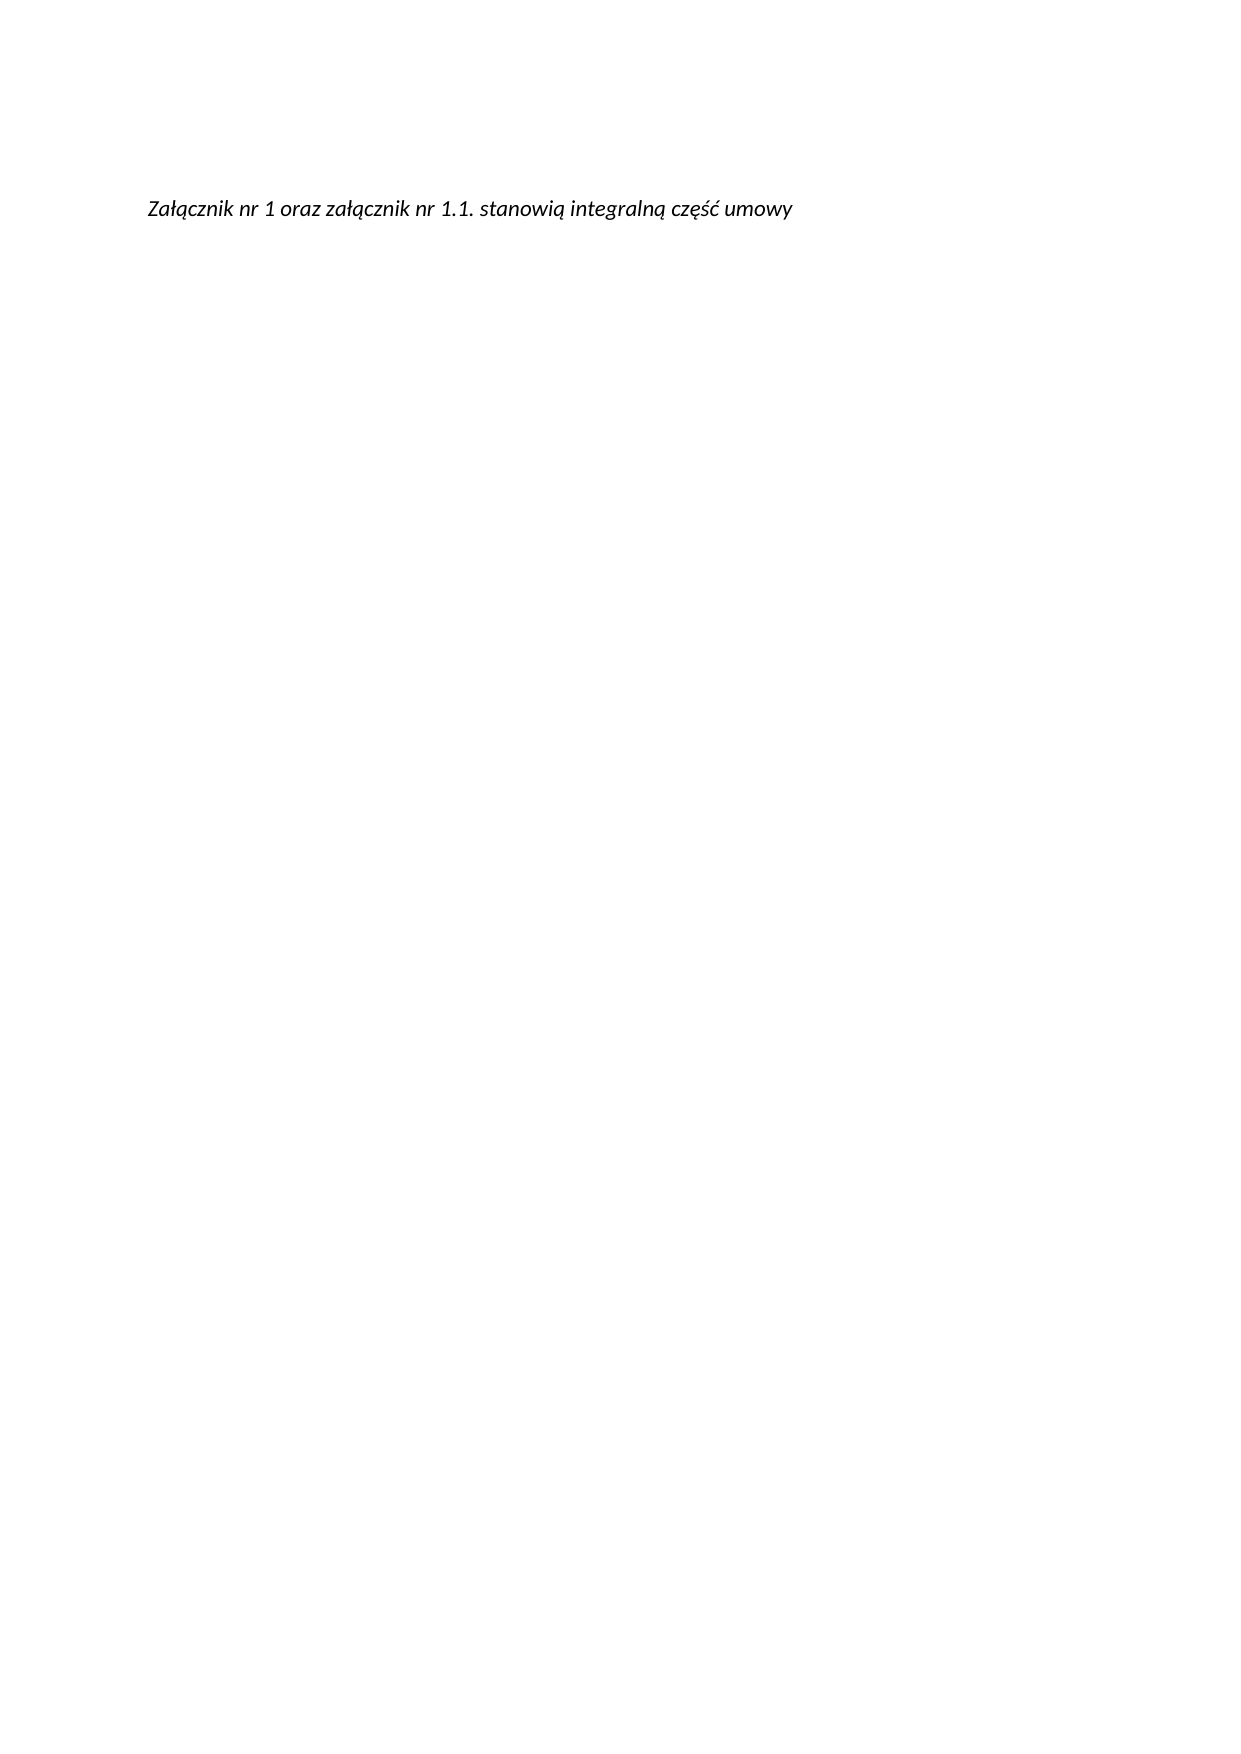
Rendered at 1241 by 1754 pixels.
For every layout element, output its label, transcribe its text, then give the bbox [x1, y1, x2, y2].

text Załącznik nr 1 oraz załącznik nr 1.1. stanowią integralną część umowy [148, 194, 1093, 222]
